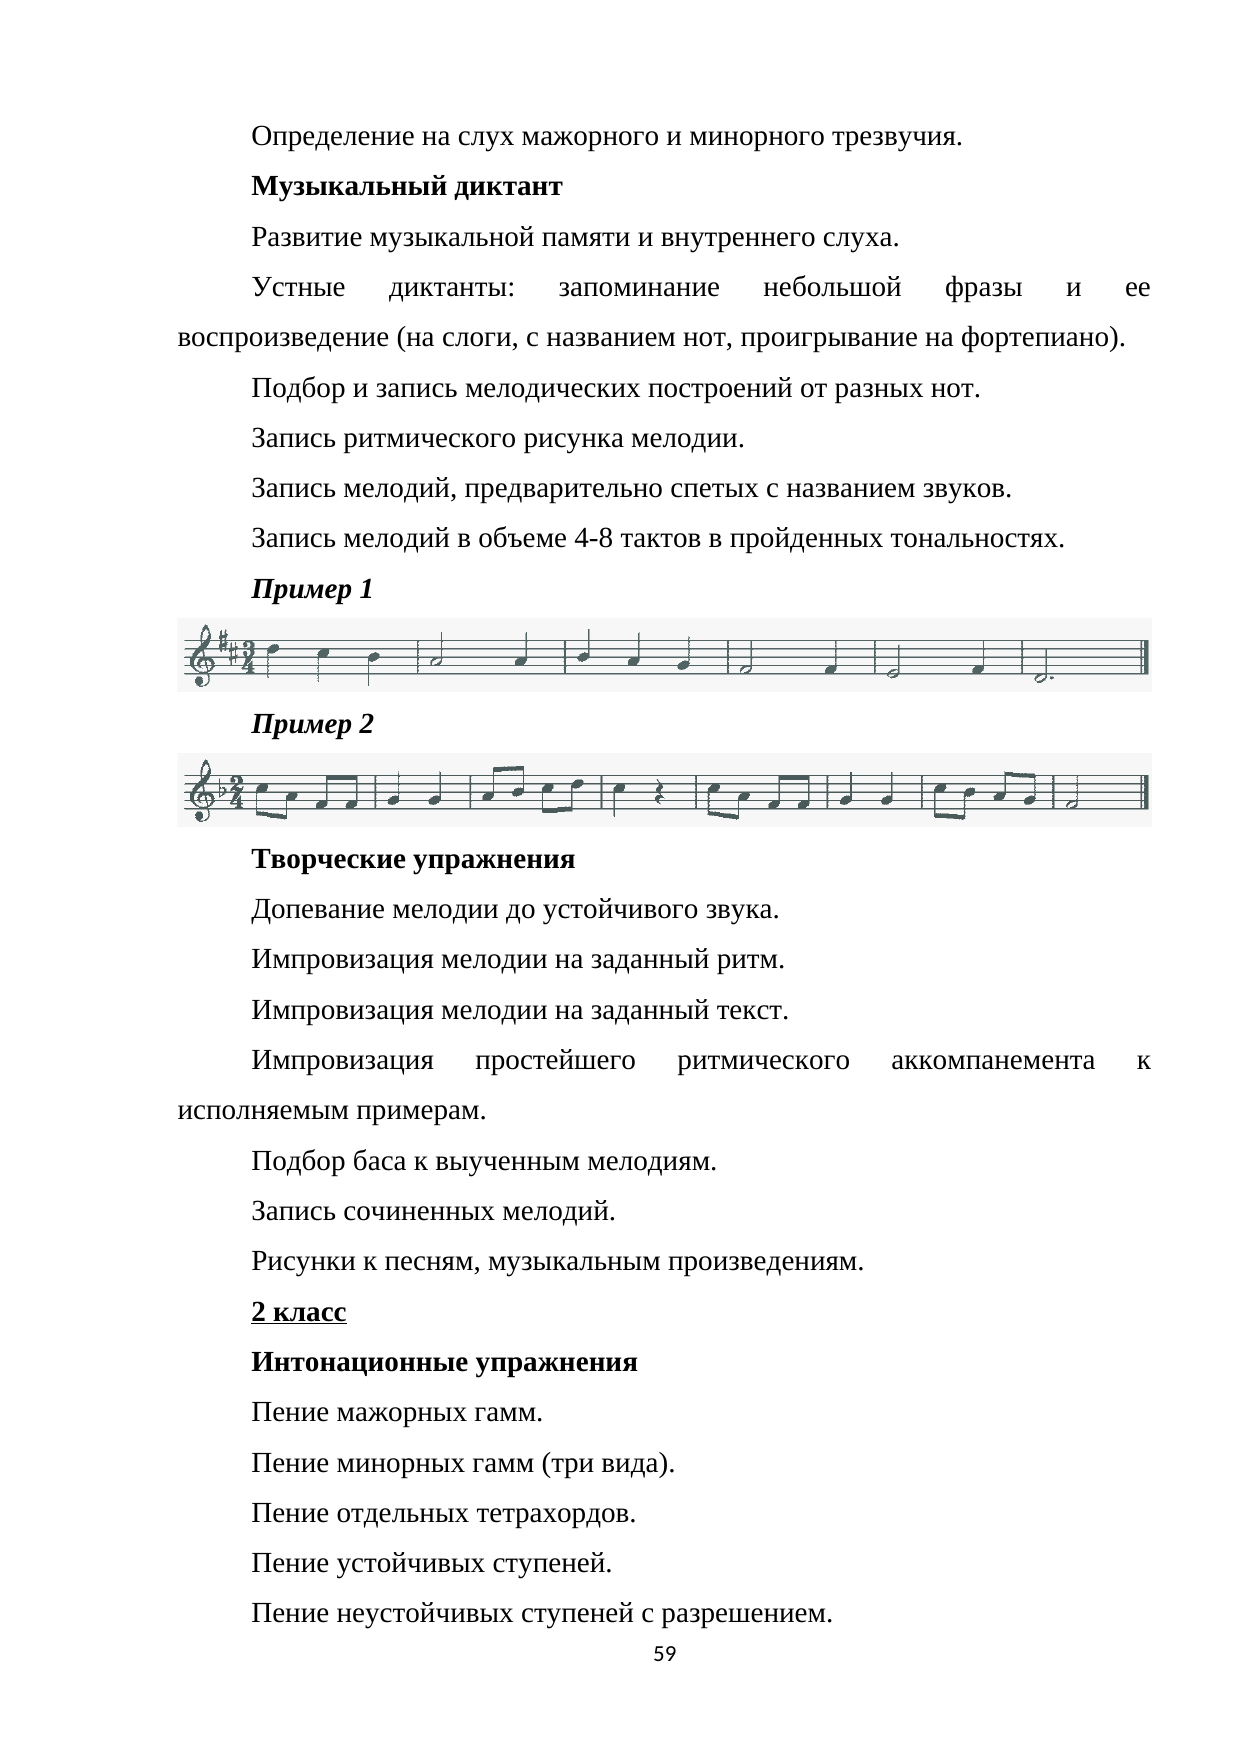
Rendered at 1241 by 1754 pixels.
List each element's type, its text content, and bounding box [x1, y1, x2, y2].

text Пение устойчивых ступеней. [177, 1545, 1152, 1579]
text Пение минорных гамм (три вида). [177, 1445, 1152, 1478]
text Устные диктанты: запоминание небольшой фразы и ее воспроизведение (на слоги, с названием нот, проигрывание на фортепиано). [177, 269, 1152, 353]
text Развитие музыкальной памяти и внутреннего слуха. [177, 219, 1152, 252]
text Рисунки к песням, музыкальным произведениям. [177, 1243, 1152, 1277]
text Запись сочиненных мелодий. [177, 1193, 1152, 1227]
text Запись ритмического рисунка мелодии. [177, 420, 1152, 453]
text Пример 1 [177, 571, 1152, 618]
text Пение мажорных гамм. [177, 1394, 1152, 1428]
text Музыкальный диктант [177, 168, 1152, 202]
text Пение неустойчивых ступеней с разрешением. [177, 1596, 1152, 1629]
picture [177, 618, 1153, 692]
text Импровизация мелодии на заданный ритм. [177, 942, 1152, 975]
text Подбор баса к выученным мелодиям. [177, 1143, 1152, 1176]
text 2 класс [177, 1294, 1152, 1327]
text Импровизация мелодии на заданный текст. [177, 992, 1152, 1025]
text Подбор и запись мелодических построений от разных нот. [177, 370, 1152, 403]
text Пение отдельных тетрахордов. [177, 1495, 1152, 1528]
text Определение на слух мажорного и минорного трезвучия. [177, 118, 1152, 152]
text Запись мелодий в объеме 4-8 тактов в пройденных тональностях. [177, 521, 1152, 554]
text Допевание мелодии до устойчивого звука. [177, 891, 1152, 925]
text Импровизация простейшего ритмического аккомпанемента к исполняемым примерам. [177, 1042, 1152, 1126]
text Творческие упражнения [177, 841, 1152, 874]
picture [177, 753, 1153, 827]
text Запись мелодий, предварительно спетых с названием звуков. [177, 470, 1152, 504]
text Пример 2 [177, 706, 1152, 753]
text Интонационные упражнения [177, 1344, 1152, 1378]
